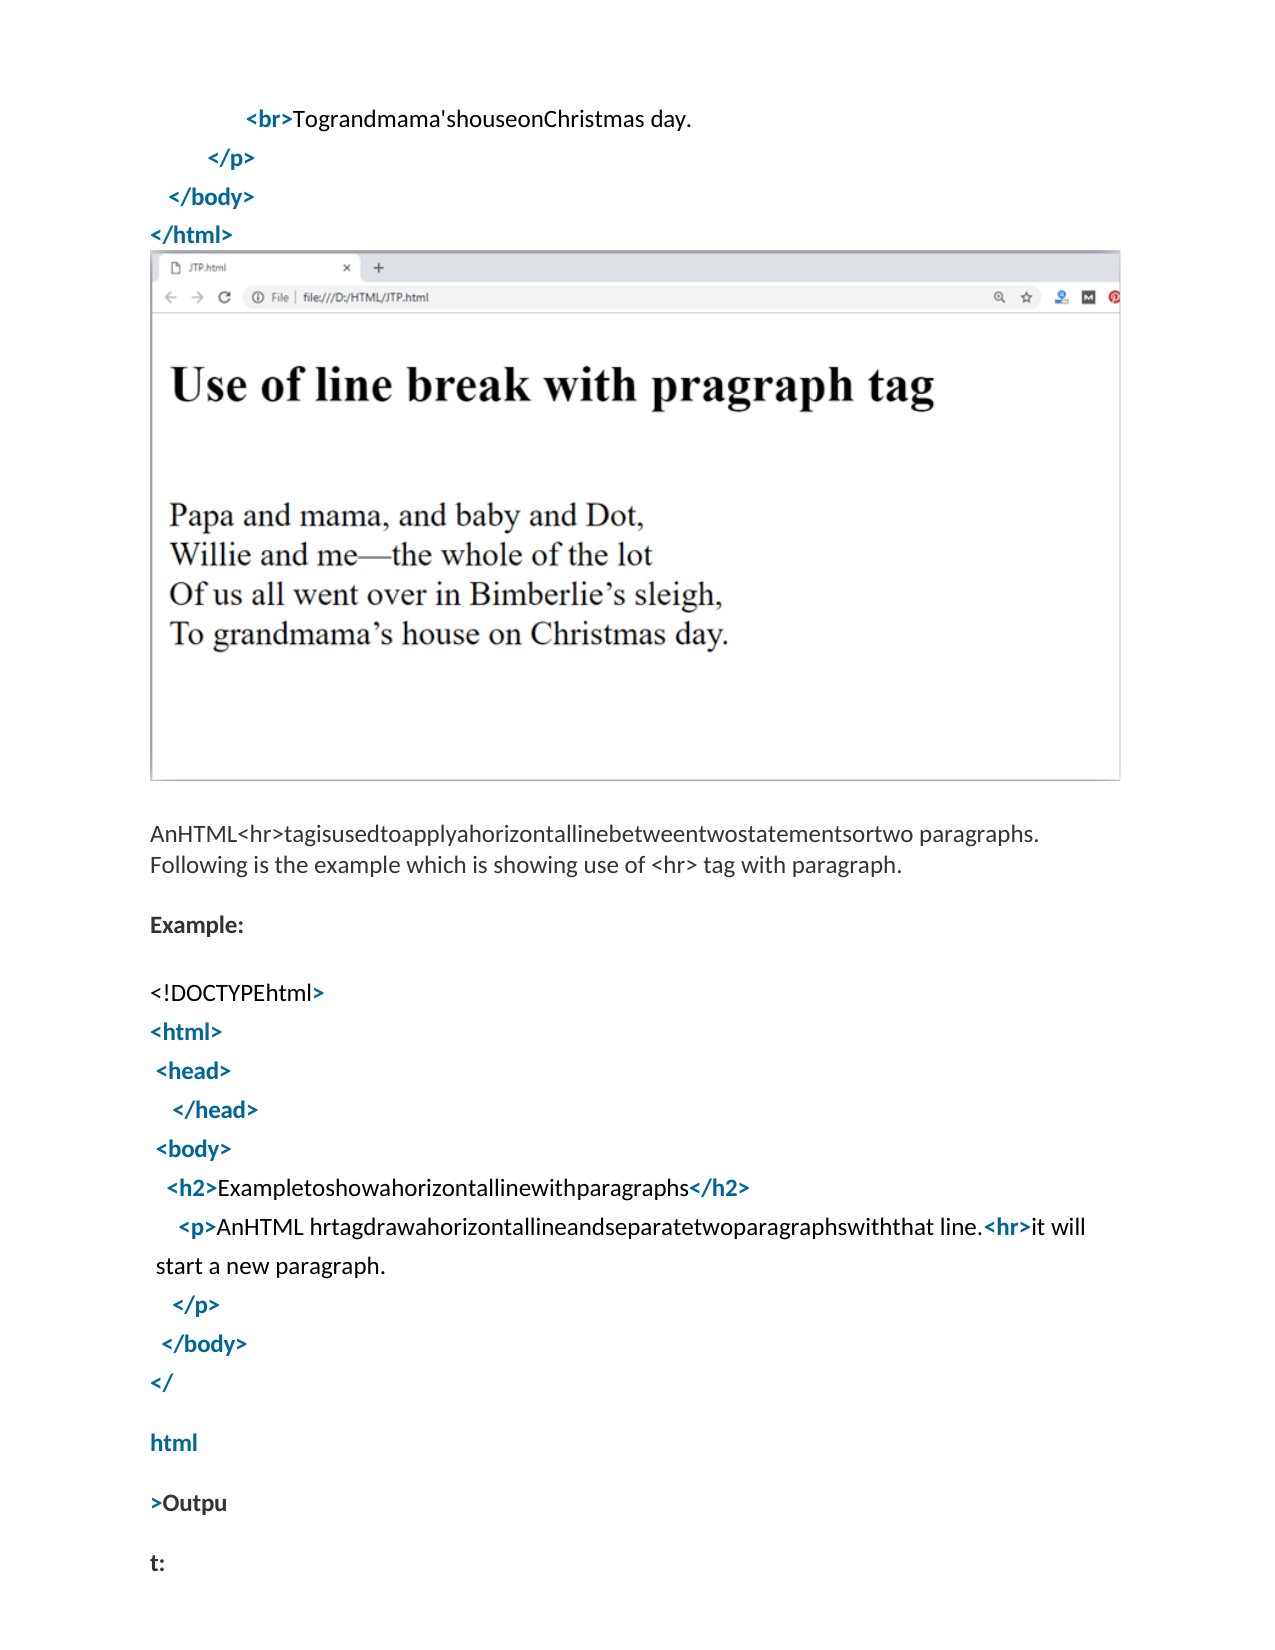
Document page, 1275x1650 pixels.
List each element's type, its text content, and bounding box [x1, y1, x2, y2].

subtitle Example: [150, 909, 1256, 939]
picture [150, 250, 1121, 781]
text </p> [172, 1289, 1256, 1320]
text </p> [102, 142, 255, 172]
text <br>Tograndmama'shouseonChristmas day. [246, 103, 1256, 133]
text <html> [150, 1016, 1256, 1046]
text <p>AnHTML hrtagdrawahorizontallineandseparatetwoparagraphswiththat line.<hr>it will start a new paragraph. [156, 1211, 1125, 1281]
text </body> [102, 181, 255, 211]
text <body> [156, 1133, 1256, 1164]
text <h2>Exampletoshowahorizontallinewithparagraphs</h2> [166, 1172, 1256, 1203]
text </html> [150, 220, 1256, 250]
text AnHTML<hr>tagisusedtoapplyahorizontallinebetweentwostatementsortwo paragraphs. Following is the example which is showing use of <hr> tag with paragraph. [150, 818, 1125, 879]
text </html>Output: [150, 1367, 235, 1577]
text </body> [161, 1328, 1256, 1359]
text <head> [156, 1055, 1256, 1085]
text <!DOCTYPEhtml> [150, 977, 1256, 1007]
text </head> [172, 1094, 1256, 1124]
